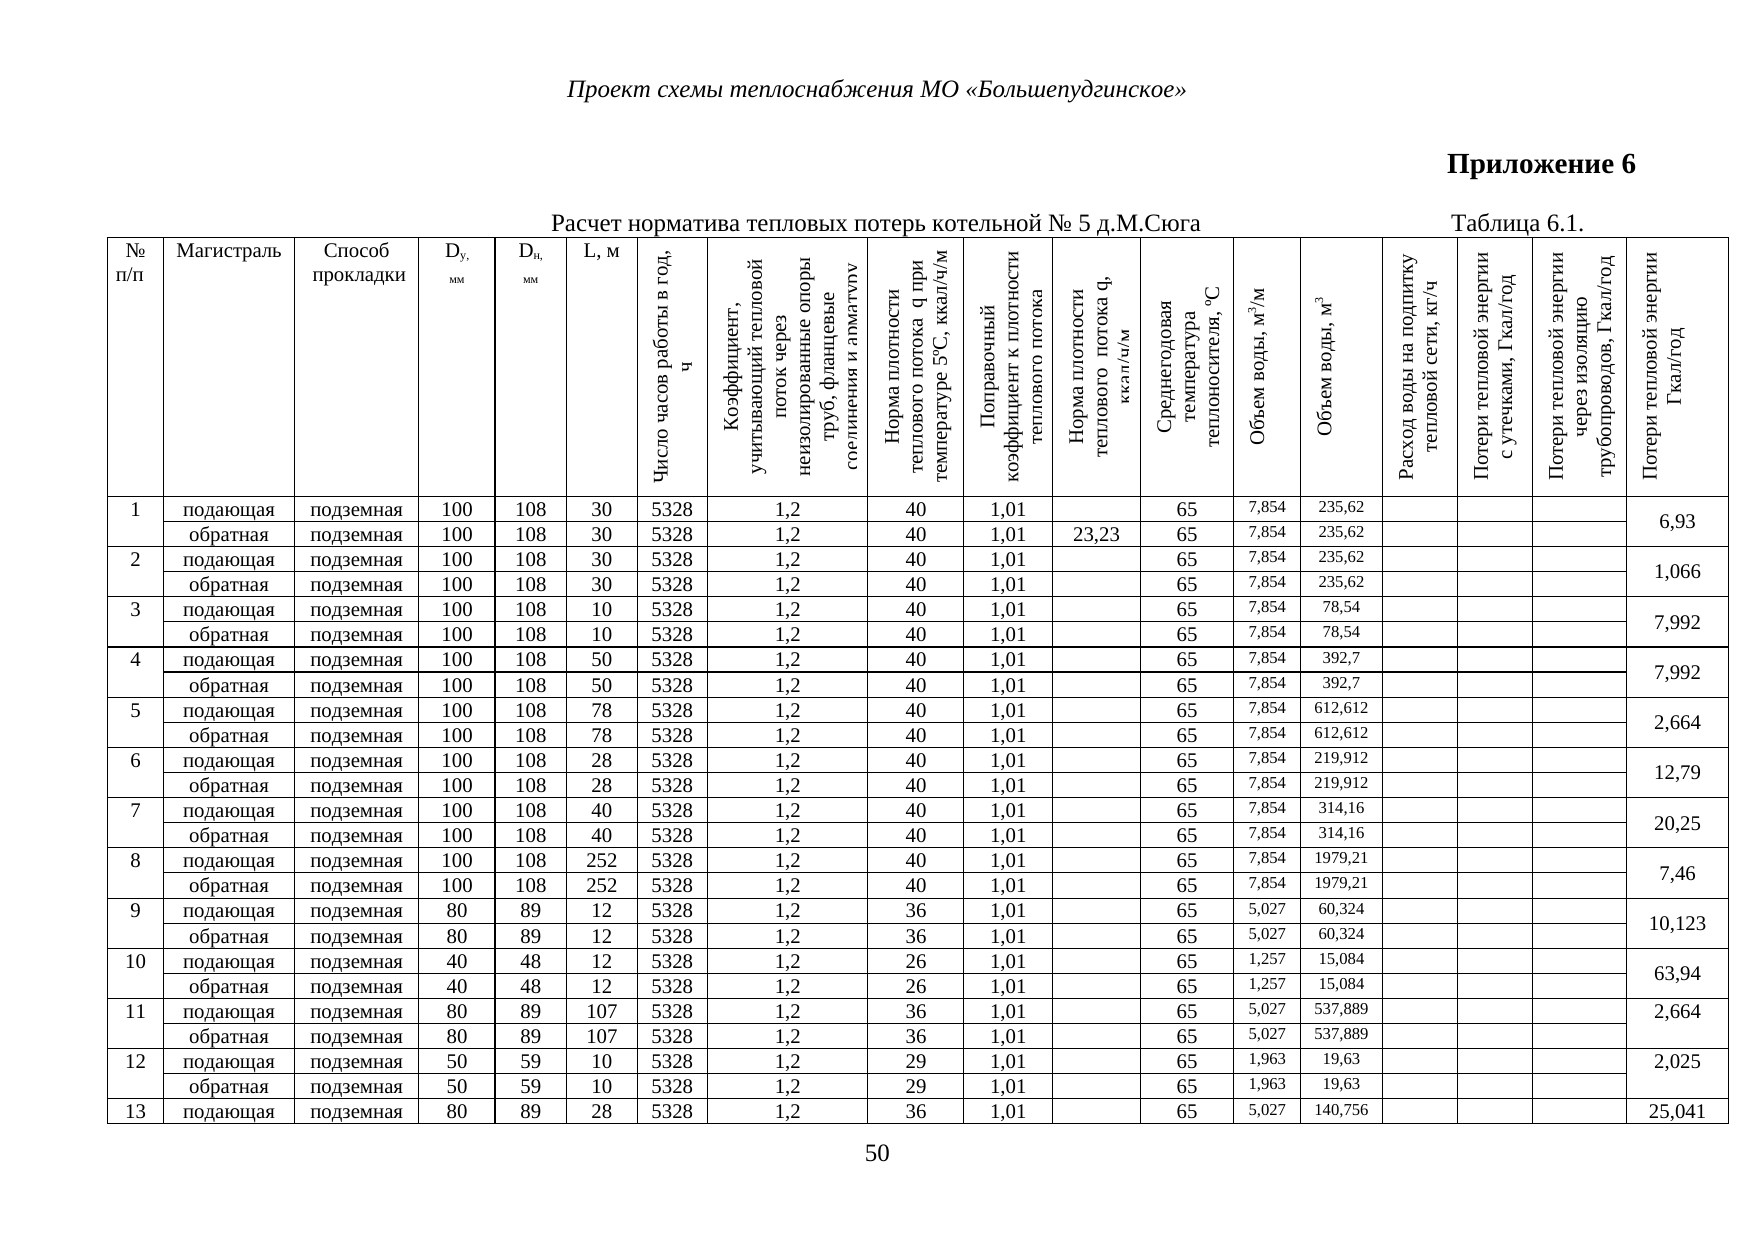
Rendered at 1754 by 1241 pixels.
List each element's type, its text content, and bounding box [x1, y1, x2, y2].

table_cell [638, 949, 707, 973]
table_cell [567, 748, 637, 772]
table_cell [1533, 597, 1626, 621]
text Расчет норматива тепловых потерь котельной № 5 д.М.Сюга Таблица 6.1. [118, 208, 1636, 237]
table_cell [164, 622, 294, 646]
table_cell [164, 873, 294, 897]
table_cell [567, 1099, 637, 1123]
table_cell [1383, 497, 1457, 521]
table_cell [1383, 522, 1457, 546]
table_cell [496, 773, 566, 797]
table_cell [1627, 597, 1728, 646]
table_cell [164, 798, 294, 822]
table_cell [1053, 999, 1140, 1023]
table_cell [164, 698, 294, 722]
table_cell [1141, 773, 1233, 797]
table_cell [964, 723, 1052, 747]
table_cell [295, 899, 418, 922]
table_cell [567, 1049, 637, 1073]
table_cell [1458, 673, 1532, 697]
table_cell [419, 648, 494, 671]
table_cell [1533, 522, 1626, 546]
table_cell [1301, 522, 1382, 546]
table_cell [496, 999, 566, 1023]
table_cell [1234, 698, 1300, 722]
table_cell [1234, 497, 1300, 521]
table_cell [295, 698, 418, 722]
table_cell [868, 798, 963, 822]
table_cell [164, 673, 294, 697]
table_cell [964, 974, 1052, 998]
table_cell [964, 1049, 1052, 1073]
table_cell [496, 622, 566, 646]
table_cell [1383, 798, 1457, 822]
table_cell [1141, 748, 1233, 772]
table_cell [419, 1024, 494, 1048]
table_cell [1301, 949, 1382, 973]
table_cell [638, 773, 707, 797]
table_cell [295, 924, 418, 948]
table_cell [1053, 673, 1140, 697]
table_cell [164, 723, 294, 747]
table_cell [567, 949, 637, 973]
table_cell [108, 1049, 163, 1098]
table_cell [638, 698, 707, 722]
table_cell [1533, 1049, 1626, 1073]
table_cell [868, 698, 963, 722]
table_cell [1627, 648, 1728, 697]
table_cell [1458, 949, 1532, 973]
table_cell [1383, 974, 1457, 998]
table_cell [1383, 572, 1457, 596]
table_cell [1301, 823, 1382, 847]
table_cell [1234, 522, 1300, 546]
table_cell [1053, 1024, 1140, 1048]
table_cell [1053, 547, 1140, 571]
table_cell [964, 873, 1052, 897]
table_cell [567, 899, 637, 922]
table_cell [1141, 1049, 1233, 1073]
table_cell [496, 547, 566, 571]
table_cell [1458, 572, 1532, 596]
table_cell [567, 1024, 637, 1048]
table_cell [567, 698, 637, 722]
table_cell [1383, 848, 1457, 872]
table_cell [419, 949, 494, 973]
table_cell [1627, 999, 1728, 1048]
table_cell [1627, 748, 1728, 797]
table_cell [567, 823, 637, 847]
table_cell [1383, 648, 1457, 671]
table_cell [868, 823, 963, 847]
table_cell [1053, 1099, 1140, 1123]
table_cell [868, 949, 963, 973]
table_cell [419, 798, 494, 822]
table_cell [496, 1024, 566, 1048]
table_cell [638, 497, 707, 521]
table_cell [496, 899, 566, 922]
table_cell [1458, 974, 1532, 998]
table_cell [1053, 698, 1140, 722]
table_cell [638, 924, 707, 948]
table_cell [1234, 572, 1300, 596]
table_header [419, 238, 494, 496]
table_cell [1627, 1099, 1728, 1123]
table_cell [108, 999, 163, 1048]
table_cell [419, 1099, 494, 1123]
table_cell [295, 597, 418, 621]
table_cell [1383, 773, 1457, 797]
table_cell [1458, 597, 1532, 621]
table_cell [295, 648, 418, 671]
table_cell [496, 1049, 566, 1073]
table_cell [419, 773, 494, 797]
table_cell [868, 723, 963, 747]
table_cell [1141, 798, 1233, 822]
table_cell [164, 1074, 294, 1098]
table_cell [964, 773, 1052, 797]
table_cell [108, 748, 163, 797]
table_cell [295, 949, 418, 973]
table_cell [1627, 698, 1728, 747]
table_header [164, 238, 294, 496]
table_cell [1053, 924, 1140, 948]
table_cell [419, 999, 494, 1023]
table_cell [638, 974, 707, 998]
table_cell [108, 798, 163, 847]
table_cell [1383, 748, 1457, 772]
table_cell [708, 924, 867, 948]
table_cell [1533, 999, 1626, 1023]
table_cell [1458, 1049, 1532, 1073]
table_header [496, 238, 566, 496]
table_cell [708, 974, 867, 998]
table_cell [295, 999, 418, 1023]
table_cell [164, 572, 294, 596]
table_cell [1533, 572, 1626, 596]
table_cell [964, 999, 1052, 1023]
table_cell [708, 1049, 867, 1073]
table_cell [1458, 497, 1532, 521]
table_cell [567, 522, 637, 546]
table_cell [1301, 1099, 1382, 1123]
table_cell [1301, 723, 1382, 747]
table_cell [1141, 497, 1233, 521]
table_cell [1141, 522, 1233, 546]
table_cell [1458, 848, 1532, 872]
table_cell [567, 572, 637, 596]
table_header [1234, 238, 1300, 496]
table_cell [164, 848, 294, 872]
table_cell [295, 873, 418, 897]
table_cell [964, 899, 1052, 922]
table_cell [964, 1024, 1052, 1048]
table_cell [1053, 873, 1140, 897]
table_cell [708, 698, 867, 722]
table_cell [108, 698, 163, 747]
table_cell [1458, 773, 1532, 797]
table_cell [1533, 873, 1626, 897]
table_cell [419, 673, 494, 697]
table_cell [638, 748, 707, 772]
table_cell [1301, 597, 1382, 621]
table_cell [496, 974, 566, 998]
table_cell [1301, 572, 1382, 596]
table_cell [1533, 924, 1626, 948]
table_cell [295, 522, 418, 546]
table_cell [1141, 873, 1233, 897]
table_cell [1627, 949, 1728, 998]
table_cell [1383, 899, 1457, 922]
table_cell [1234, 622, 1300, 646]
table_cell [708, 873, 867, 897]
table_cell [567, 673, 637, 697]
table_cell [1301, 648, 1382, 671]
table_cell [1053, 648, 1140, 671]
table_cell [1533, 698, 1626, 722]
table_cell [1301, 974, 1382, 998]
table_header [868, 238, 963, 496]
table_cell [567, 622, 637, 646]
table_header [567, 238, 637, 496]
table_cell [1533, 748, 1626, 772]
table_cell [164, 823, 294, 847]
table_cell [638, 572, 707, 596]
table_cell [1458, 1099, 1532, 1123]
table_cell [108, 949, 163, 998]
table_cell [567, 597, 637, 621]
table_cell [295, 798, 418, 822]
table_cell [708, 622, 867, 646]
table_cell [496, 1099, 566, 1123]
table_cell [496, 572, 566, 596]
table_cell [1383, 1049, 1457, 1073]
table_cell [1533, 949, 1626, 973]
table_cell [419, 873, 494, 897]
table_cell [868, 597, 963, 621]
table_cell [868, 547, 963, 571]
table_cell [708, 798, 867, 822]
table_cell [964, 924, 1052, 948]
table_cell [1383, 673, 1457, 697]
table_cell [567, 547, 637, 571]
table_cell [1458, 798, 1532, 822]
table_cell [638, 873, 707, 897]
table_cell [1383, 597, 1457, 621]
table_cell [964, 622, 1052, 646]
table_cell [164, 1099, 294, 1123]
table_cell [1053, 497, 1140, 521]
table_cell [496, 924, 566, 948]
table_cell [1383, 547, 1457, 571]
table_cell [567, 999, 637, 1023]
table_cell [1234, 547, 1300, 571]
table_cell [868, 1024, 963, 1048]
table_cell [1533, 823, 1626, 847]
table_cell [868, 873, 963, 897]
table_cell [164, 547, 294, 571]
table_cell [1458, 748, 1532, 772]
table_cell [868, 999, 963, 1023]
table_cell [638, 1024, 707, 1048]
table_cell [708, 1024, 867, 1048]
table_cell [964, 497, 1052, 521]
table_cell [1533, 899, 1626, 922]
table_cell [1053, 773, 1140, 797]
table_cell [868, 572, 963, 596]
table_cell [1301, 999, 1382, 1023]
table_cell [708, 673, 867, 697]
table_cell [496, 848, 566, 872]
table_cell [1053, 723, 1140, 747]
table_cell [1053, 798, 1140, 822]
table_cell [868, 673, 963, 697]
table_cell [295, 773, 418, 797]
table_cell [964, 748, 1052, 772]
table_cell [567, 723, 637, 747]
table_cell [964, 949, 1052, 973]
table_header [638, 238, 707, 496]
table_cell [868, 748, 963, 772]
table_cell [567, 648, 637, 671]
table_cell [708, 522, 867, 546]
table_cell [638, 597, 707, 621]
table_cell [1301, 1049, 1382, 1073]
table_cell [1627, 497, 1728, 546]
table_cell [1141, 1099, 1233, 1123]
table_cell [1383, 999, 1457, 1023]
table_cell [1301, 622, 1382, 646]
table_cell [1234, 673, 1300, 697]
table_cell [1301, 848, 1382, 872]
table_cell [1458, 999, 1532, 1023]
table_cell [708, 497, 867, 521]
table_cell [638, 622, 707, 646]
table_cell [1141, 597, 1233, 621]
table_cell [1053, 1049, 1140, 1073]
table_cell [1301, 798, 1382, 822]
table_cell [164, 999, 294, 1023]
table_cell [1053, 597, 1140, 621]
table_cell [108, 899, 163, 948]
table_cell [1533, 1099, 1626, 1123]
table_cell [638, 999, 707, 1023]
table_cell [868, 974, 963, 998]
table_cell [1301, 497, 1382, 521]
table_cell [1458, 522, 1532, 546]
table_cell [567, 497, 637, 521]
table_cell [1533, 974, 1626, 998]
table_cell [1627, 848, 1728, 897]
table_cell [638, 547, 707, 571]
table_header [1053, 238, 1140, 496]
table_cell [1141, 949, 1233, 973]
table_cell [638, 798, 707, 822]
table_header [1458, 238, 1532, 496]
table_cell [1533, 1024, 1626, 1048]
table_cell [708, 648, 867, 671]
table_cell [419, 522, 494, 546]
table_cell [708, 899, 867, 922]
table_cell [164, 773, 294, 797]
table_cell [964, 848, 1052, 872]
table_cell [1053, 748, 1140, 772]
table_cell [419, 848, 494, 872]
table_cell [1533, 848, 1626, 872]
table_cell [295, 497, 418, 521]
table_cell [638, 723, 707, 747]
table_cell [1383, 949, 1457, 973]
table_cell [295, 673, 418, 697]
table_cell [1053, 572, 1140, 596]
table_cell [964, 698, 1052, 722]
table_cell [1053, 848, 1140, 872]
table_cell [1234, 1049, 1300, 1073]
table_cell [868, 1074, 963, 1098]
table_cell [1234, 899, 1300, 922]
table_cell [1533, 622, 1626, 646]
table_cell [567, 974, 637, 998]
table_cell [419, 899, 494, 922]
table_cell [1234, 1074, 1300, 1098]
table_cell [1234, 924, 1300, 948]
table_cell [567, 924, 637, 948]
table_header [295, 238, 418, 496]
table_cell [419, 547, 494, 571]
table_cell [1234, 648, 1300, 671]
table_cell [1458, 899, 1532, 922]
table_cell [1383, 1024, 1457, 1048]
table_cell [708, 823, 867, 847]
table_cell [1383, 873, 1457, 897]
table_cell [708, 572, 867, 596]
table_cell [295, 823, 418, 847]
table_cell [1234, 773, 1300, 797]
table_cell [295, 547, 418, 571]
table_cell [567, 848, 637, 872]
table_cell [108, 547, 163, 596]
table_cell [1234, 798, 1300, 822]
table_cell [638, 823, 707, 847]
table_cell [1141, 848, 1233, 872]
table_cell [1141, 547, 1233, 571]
text Приложение 6 [149, 146, 1636, 180]
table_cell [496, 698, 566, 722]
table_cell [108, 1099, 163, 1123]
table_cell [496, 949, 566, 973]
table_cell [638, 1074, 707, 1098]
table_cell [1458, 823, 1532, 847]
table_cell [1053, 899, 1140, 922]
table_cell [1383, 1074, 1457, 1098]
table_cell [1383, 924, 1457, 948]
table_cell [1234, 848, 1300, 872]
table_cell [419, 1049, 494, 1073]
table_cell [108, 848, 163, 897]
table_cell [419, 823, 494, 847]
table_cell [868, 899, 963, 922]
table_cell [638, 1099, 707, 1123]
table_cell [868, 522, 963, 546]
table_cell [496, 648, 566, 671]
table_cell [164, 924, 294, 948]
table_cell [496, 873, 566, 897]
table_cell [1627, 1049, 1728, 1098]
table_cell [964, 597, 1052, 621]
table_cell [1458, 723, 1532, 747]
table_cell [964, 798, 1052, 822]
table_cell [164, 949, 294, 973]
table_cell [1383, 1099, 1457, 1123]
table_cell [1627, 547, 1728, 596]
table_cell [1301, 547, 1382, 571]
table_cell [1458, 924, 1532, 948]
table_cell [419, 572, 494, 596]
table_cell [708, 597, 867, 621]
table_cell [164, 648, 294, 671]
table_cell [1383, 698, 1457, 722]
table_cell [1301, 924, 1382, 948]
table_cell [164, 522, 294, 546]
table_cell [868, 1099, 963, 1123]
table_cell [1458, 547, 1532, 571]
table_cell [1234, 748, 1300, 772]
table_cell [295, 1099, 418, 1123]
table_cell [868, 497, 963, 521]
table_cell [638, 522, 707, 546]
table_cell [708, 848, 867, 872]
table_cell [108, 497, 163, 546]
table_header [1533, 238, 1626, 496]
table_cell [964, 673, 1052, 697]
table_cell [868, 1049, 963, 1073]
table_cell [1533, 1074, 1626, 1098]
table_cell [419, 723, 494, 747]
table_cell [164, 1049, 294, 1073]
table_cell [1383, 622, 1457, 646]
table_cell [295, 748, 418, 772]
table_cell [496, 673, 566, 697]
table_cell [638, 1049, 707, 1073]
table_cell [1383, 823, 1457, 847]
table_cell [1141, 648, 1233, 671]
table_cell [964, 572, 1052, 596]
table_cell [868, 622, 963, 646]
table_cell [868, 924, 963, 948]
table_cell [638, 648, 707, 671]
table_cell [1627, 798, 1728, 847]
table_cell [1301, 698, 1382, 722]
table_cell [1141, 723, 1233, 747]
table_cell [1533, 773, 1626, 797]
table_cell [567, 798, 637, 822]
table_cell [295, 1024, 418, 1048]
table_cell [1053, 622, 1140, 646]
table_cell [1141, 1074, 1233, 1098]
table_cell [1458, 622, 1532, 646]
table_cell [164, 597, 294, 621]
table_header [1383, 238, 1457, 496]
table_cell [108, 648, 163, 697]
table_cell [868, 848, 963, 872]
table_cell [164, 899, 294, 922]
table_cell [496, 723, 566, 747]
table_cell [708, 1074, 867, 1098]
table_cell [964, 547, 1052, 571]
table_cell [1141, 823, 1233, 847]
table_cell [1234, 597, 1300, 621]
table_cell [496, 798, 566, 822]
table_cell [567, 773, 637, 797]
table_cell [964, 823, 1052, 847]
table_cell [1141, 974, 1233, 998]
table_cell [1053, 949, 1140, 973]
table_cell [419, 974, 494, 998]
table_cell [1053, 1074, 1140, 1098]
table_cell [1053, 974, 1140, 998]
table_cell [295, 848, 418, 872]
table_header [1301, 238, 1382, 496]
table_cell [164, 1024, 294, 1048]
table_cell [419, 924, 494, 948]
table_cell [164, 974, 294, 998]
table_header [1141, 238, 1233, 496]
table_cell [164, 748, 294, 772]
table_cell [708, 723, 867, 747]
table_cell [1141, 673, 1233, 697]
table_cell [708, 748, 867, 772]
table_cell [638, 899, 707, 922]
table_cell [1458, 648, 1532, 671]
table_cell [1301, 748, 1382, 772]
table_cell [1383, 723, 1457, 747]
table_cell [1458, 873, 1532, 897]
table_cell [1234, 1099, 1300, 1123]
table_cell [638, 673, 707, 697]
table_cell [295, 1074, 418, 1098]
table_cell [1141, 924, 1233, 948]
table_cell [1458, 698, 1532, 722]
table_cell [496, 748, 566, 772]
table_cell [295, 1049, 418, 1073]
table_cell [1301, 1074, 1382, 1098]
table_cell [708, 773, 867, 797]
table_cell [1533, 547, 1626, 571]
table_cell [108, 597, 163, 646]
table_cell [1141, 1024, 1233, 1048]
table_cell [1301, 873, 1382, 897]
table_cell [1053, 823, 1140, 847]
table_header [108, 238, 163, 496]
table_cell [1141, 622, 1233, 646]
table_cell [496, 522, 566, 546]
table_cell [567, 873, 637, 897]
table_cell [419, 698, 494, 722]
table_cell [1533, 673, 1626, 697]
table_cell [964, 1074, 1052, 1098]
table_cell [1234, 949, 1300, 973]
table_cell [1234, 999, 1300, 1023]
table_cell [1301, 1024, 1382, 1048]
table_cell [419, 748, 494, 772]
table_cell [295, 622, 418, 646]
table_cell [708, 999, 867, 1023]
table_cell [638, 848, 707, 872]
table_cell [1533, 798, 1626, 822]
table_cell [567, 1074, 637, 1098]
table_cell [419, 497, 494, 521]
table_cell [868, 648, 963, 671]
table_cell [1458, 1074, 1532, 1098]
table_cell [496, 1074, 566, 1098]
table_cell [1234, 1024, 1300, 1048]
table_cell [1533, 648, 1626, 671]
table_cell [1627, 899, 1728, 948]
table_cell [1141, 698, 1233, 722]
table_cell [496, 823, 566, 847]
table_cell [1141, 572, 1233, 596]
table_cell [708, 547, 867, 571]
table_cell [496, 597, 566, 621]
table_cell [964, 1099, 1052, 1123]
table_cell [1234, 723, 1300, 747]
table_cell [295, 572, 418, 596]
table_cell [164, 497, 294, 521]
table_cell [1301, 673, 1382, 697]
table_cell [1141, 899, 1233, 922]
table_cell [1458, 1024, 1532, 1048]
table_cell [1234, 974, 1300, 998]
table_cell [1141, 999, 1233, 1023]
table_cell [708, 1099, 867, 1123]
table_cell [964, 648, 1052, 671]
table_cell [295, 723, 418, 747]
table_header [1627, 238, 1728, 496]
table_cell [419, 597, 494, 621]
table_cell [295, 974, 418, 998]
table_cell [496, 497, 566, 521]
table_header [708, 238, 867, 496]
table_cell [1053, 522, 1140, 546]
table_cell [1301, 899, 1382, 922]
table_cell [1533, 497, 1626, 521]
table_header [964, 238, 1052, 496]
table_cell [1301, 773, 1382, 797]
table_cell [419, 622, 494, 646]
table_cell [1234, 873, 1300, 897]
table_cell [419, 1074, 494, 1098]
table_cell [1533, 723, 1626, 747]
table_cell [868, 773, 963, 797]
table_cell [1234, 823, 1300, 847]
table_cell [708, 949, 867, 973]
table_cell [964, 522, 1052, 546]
